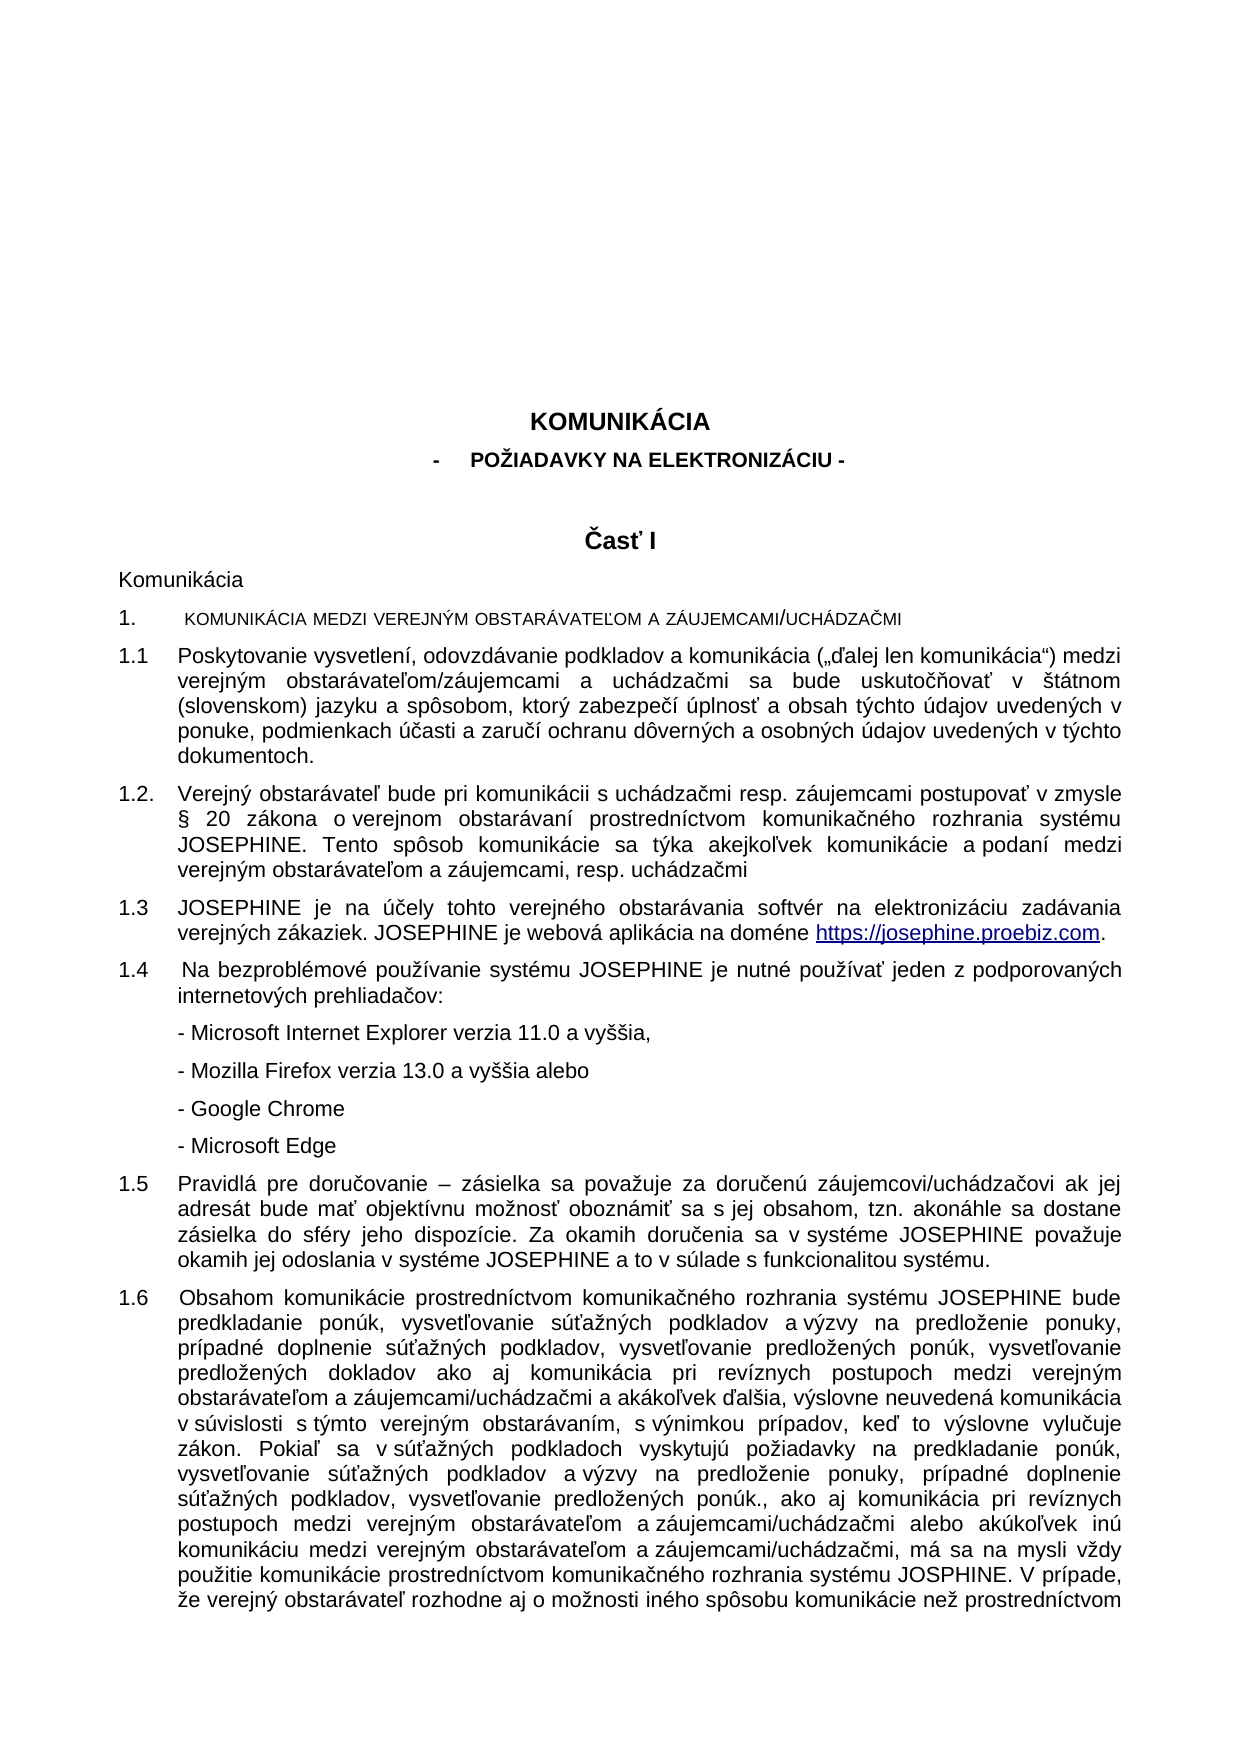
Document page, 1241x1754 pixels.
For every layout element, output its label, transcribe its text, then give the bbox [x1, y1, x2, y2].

text 1.2. Verejný obstarávateľ bude pri komunikácii s uchádzačmi resp. záujemcami postupovať v zmysle § 20 zákona o verejnom obstarávaní prostredníctvom komunikačného rozhrania systému JOSEPHINE. Tento spôsob komunikácie sa týka akejkoľvek komunikácie a podaní medzi verejným obstarávateľom a záujemcami, resp. uchádzačmi [118, 781, 1122, 882]
text - Google Chrome [118, 1096, 1122, 1121]
text 1.4 Na bezproblémové používanie systému JOSEPHINE je nutné používať jeden z podporovaných internetových prehliadačov: [118, 957, 1122, 1008]
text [118, 1284, 1122, 1612]
text - Microsoft Edge [118, 1133, 1122, 1158]
text 1.3 JOSEPHINE je na účely tohto verejného obstarávania softvér na elektronizáciu zadávania verejných zákaziek. JOSEPHINE je webová aplikácia na doméne https://josephine.proebiz.com. [118, 894, 1122, 945]
text Časť I [118, 526, 1122, 554]
subtitle komunikácia medzi verejným obstarávateľom a záujemcami/uchádzačmi [118, 605, 1122, 630]
text 1.1 Poskytovanie vysvetlení, odovzdávanie podkladov a komunikácia („ďalej len komunikácia“) medzi verejným obstarávateľom/záujemcami a uchádzačmi sa bude uskutočňovať v štátnom (slovenskom) jazyku a spôsobom, ktorý zabezpečí úplnosť a obsah týchto údajov uvedených v ponuke, podmienkach účasti a zaručí ochranu dôverných a osobných údajov uvedených v týchto dokumentoch. [118, 642, 1122, 768]
subtitle Komunikácia [118, 567, 1122, 592]
list POŽIADAVKY NA ELEKTRONIZÁCIU - [156, 448, 1122, 472]
text KOMUNIKÁCIA [118, 407, 1122, 436]
text - Mozilla Firefox verzia 13.0 a vyššia alebo [118, 1058, 1122, 1083]
text - Microsoft Internet Explorer verzia 11.0 a vyššia, [118, 1020, 1122, 1045]
text 1.5 Pravidlá pre doručovanie – zásielka sa považuje za doručenú záujemcovi/uchádzačovi ak jej adresát bude mať objektívnu možnosť oboznámiť sa s jej obsahom, tzn. akonáhle sa dostane zásielka do sféry jeho dispozície. Za okamih doručenia sa v systéme JOSEPHINE považuje okamih jej odoslania v systéme JOSEPHINE a to v súlade s funkcionalitou systému. [118, 1171, 1122, 1272]
